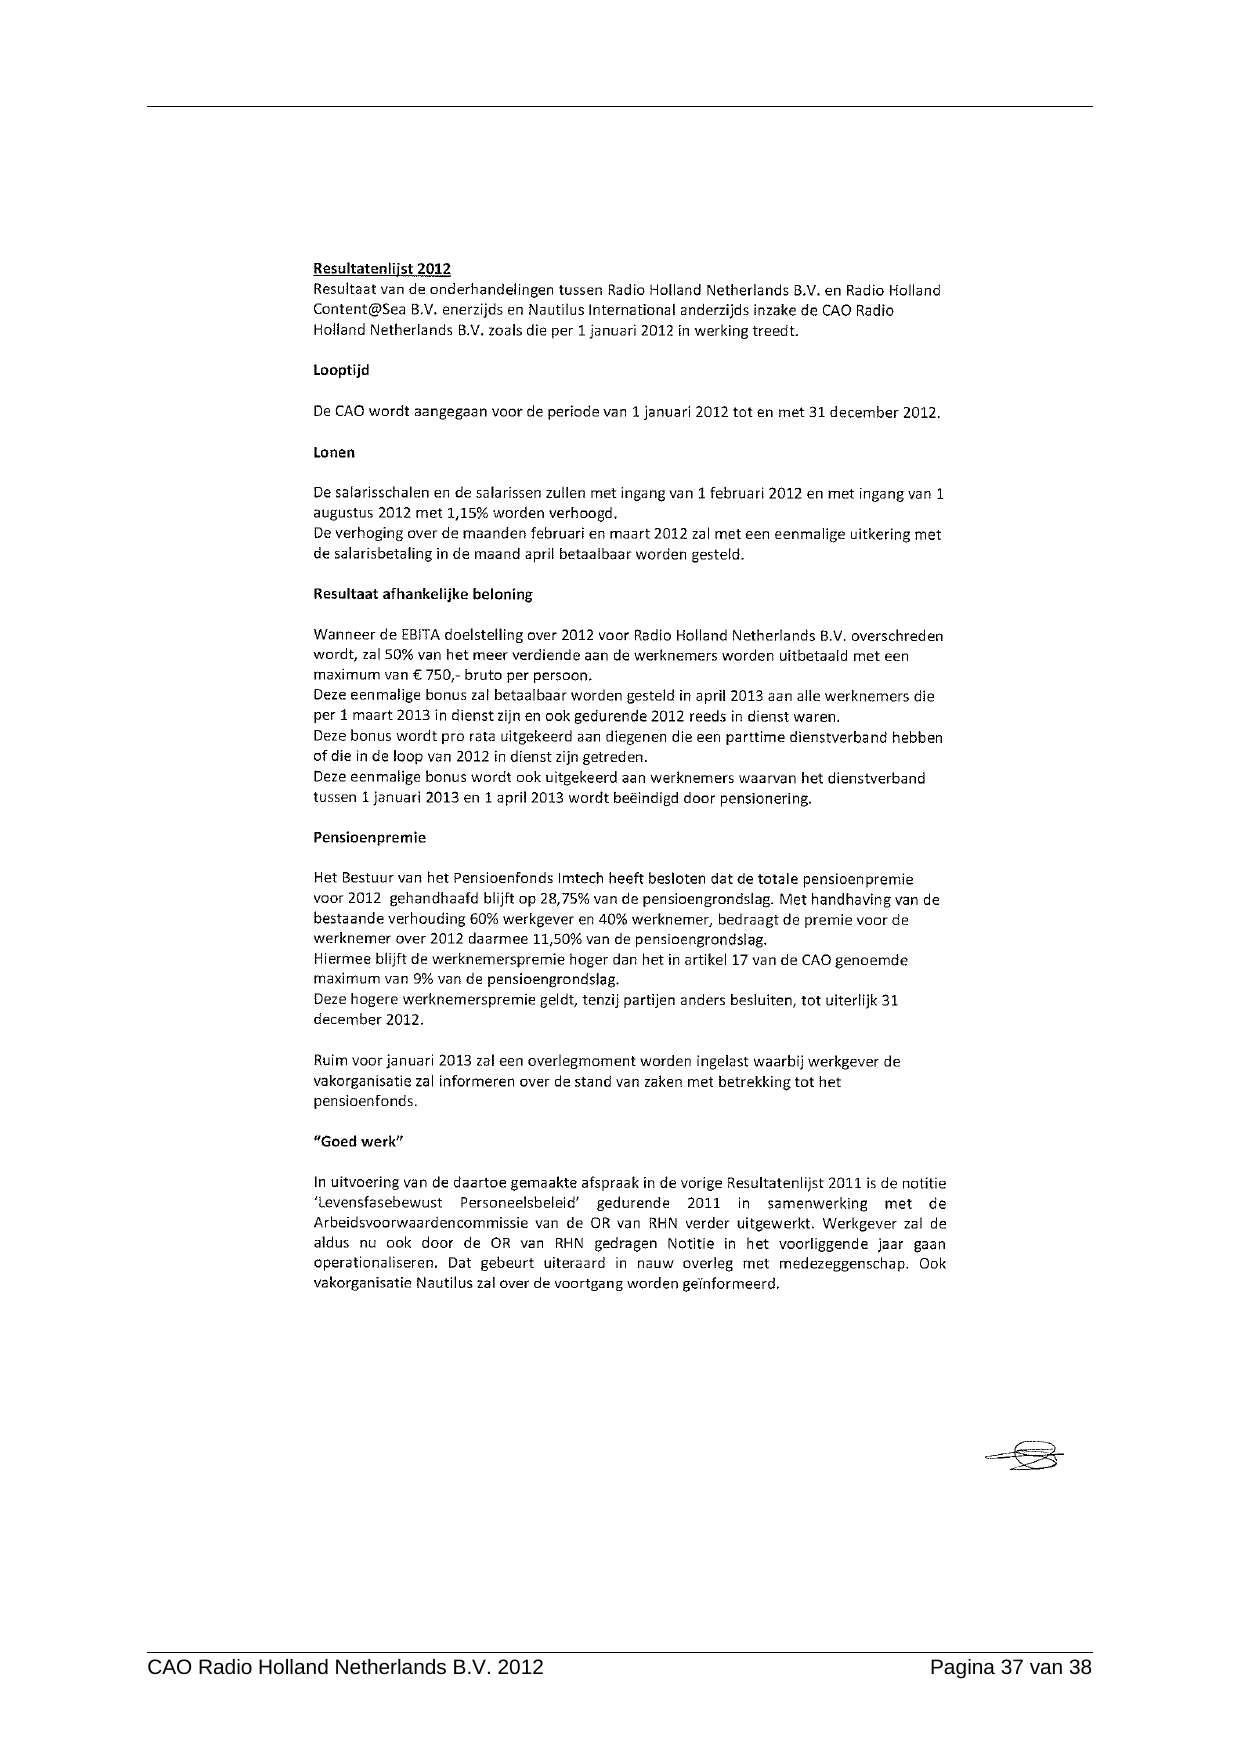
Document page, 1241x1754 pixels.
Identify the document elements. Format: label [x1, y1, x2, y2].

picture [147, 147, 1093, 1494]
